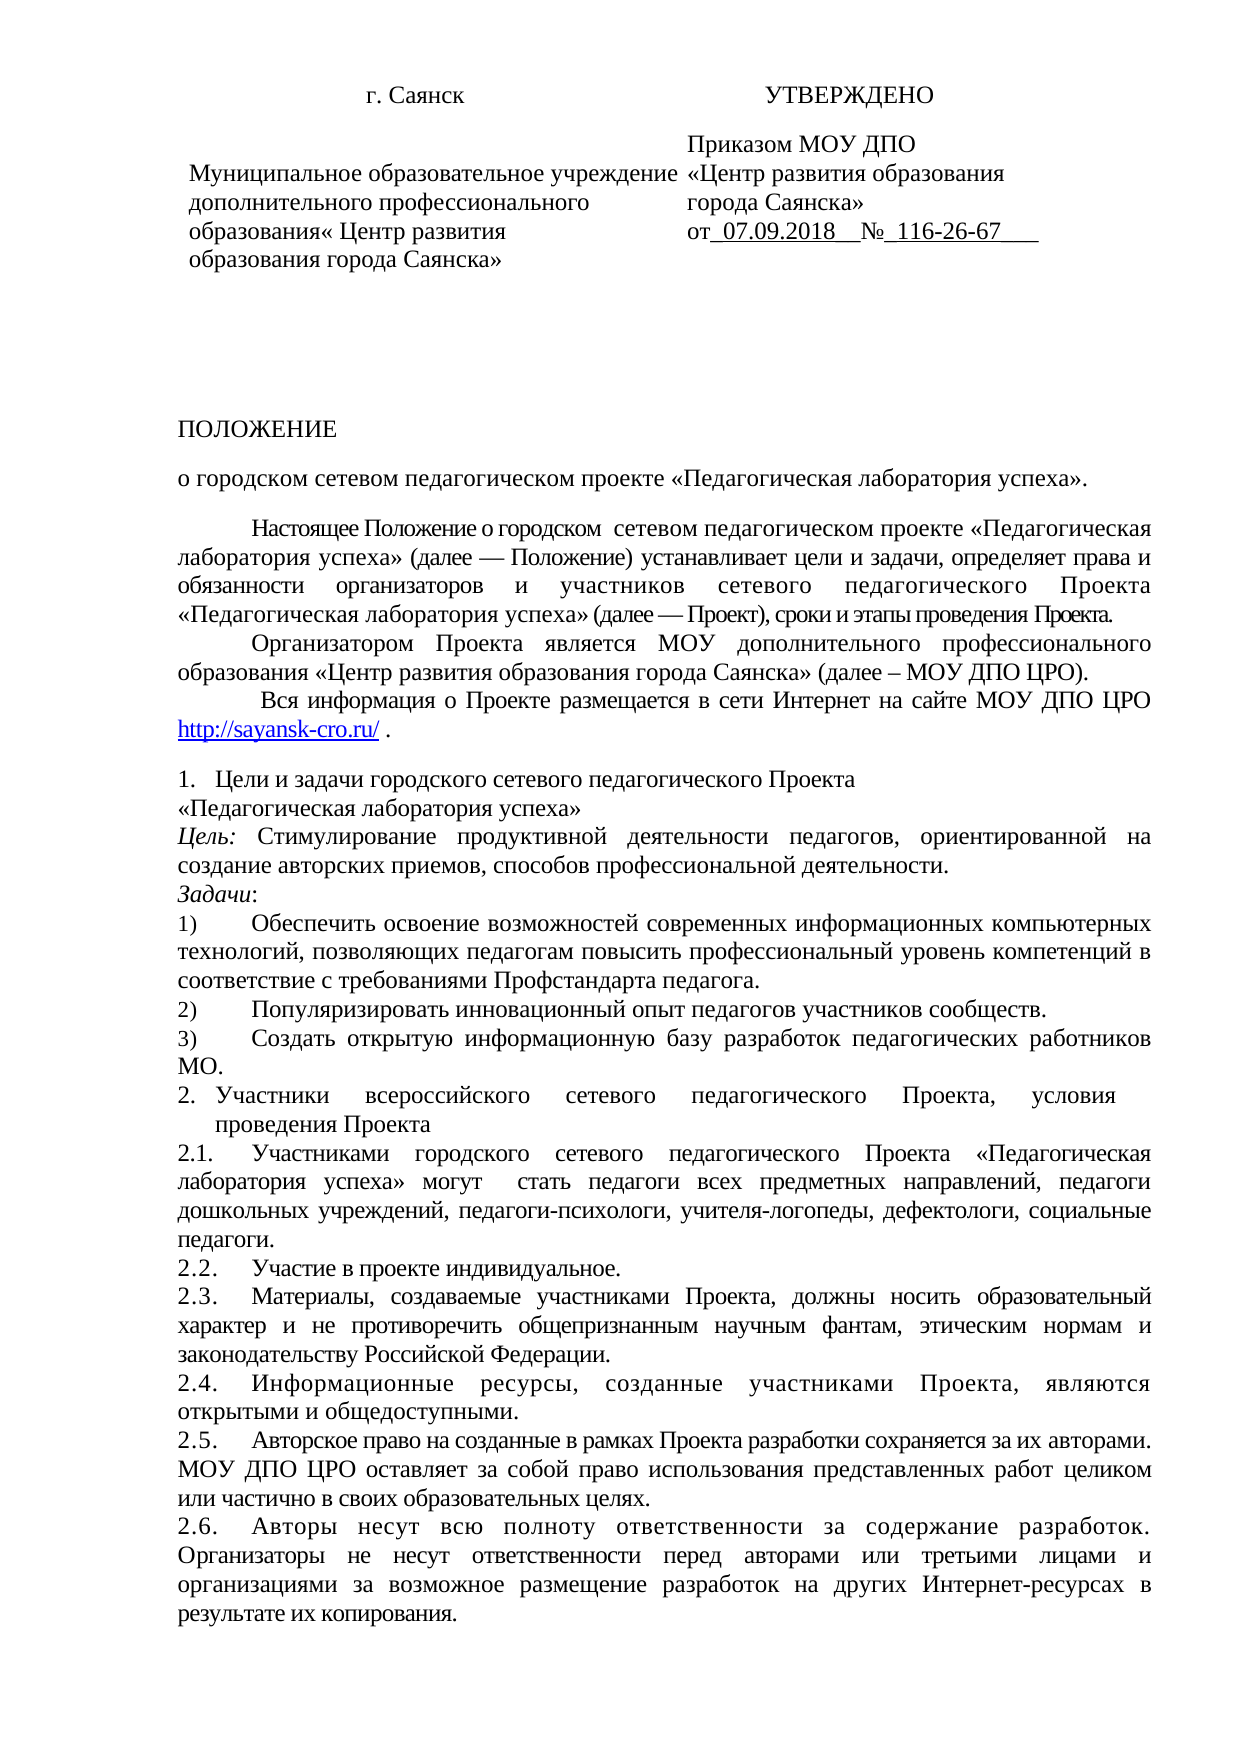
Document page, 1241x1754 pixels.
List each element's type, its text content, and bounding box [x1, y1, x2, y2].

list Участие в проекте индивидуальное. [177, 1253, 1152, 1281]
text «Педагогическая лаборатория успеха» [177, 793, 1152, 821]
list Цели и задачи городского сетевого педагогического Проекта [177, 764, 1152, 793]
text Организатором Проекта является МОУ дополнительного профессионального образования «Центр развития образования города Саянска» (далее – МОУ ДПО ЦРО). [177, 628, 1152, 686]
list Авторское право на созданные в рамках Проекта разработки сохраняется за их авторами. МОУ ДПО ЦРО оставляет за собой право использования представленных работ целиком или частично в своих образовательных целях. [177, 1425, 1152, 1511]
table_header [664, 80, 1190, 378]
list Участниками городского сетевого педагогического Проекта «Педагогическая лаборатория успеха» могут стать педагоги всех предметных направлений, педагоги дошкольных учреждений, педагоги-психологи, учителя-логопеды, дефектологи, социальные педагоги. [177, 1138, 1152, 1253]
text Настоящее Положение о городском сетевом педагогическом проекте «Педагогическая лаборатория успеха» (далее — Положение) устанавливает цели и задачи, определяет права и обязанности организаторов и участников сетевого педагогического Проекта «Педагогическая лаборатория успеха» (далее — Проект), сроки и этапы проведения Проекта. [177, 513, 1152, 628]
list Популяризировать инновационный опыт педагогов участников сообществ. [177, 994, 1152, 1023]
list Участники всероссийского сетевого педагогического Проекта, условия проведения Проекта [177, 1080, 1152, 1138]
text Задачи: [177, 879, 1152, 908]
list Материалы, создаваемые участниками Проекта, должны носить образовательный характер и не противоречить общепризнанным научным фантам, этическим нормам и законодательству Российской Федерации. [177, 1281, 1152, 1368]
text Вся информация о Проекте размещается в сети Интернет на сайте МОУ ДПО ЦРО http://sayansk-cro.ru/ . [177, 686, 1152, 743]
text Положение [177, 414, 1152, 443]
text Цель: Стимулирование продуктивной деятельности педагогов, ориентированной на создание авторских приемов, способов профессиональной деятельности. [177, 821, 1152, 879]
list Информационные ресурсы, созданные участниками Проекта, являются открытыми и общедоступными. [177, 1368, 1152, 1425]
list Авторы несут всю полноту ответственности за содержание разработок. Организаторы не несут ответственности перед авторами или третьими лицами и организациями за возможное размещение разработок на других Интернет-ресурсах в результате их копирования. [177, 1511, 1152, 1626]
table_header г. Саянск [166, 80, 664, 378]
list Создать открытую информационную базу разработок педагогических работников МО. [177, 1023, 1152, 1080]
text о городском сетевом педагогическом проекте «Педагогическая лаборатория успеха». [177, 463, 1152, 492]
list Обеспечить освоение возможностей современных информационных компьютерных технологий, позволяющих педагогам повысить профессиональный уровень компетенций в соответствие с требованиями Профстандарта педагога. [177, 908, 1152, 994]
